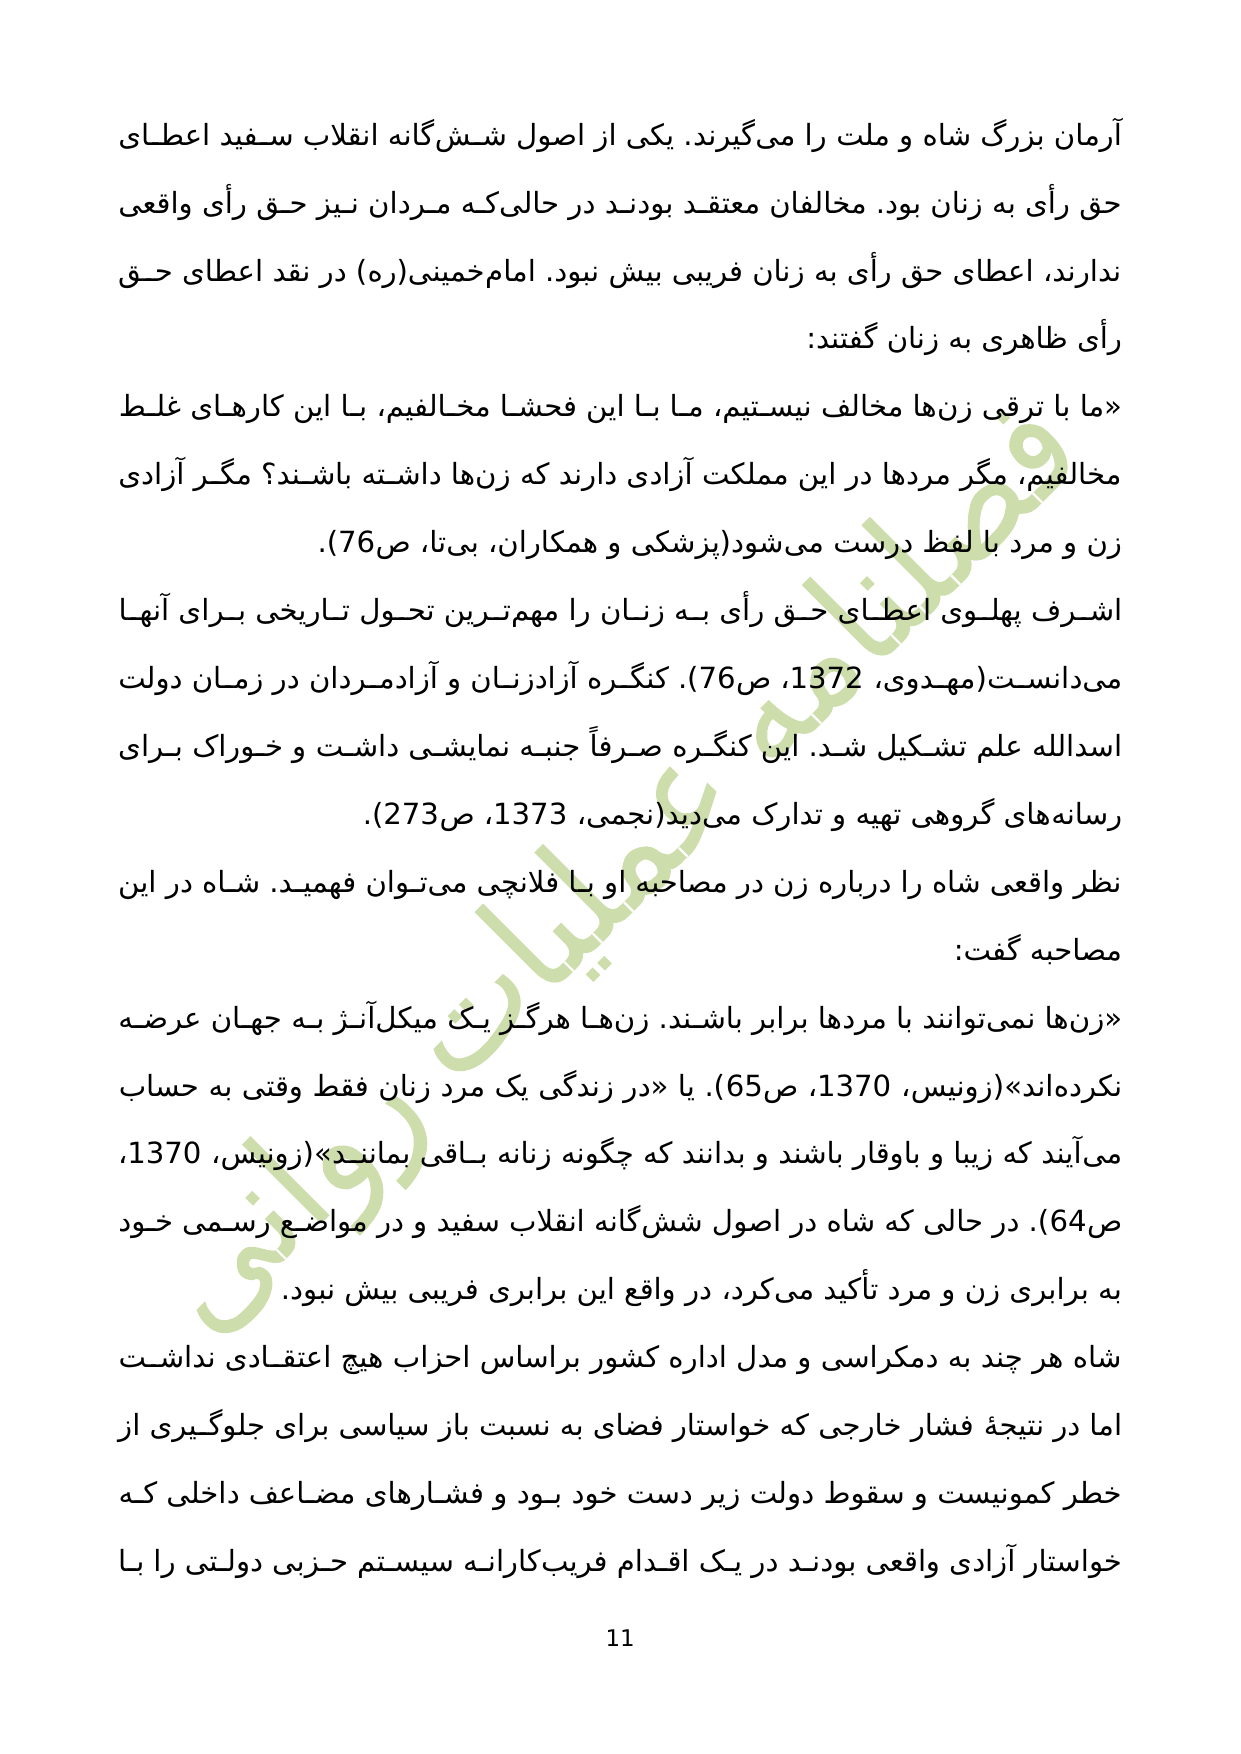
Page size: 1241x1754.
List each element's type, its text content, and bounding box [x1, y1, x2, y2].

text نظر واقعی شاه را درباره زن در مصاحبه او با فلانچی می‌توان فهمید. شاه در این مصاحبه گفت: [118, 865, 1122, 967]
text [118, 1341, 1122, 1578]
text «ما با ترقی زن‌ها مخالف نیستیم، ما با این فحشا مخالفیم، با این کارهای غلط مخالفیم، مگر مردها در این مملکت آزادی دارند که زن‌ها داشته باشند؟ مگر آزادی زن و مرد با لفظ درست می‌شود(پزشکی و همکاران، بی‌تا، ص76). [118, 390, 1122, 559]
text اشرف پهلوی اعطای حق رأی به زنان را مهم‌ترین تحول تاریخی برای آنها می‌دانست(مهدوی، 1372، ص76). کنگره آزادزنان و آزادمردان در زمان دولت اسدالله علم تشکیل شد. این کنگره صرفاً جنبه نمایشی داشت و خوراک برای رسانه‌های گروهی تهیه و تدارک می‌دید(نجمی، 1373، ص273). [118, 593, 1122, 831]
text «زن‌ها نمی‌توانند با مردها برابر باشند. زن‌ها هرگز یک میکل‌آنژ به جهان عرضه نکرده‌اند»(زونیس، 1370، ص65). یا «در زندگی یک مرد زنان فقط وقتی به حساب می‌آیند که زیبا و باوقار باشند و بدانند که چگونه زنانه باقی بمانند»(زونیس، 1370، ص64). در حالی که شاه در اصول شش‌گانه انقلاب سفید و در مواضع رسمی خود به برابری زن و مرد تأکید می‌کرد، در واقع این برابری فریبی بیش نبود. [118, 1001, 1122, 1307]
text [118, 118, 1122, 356]
